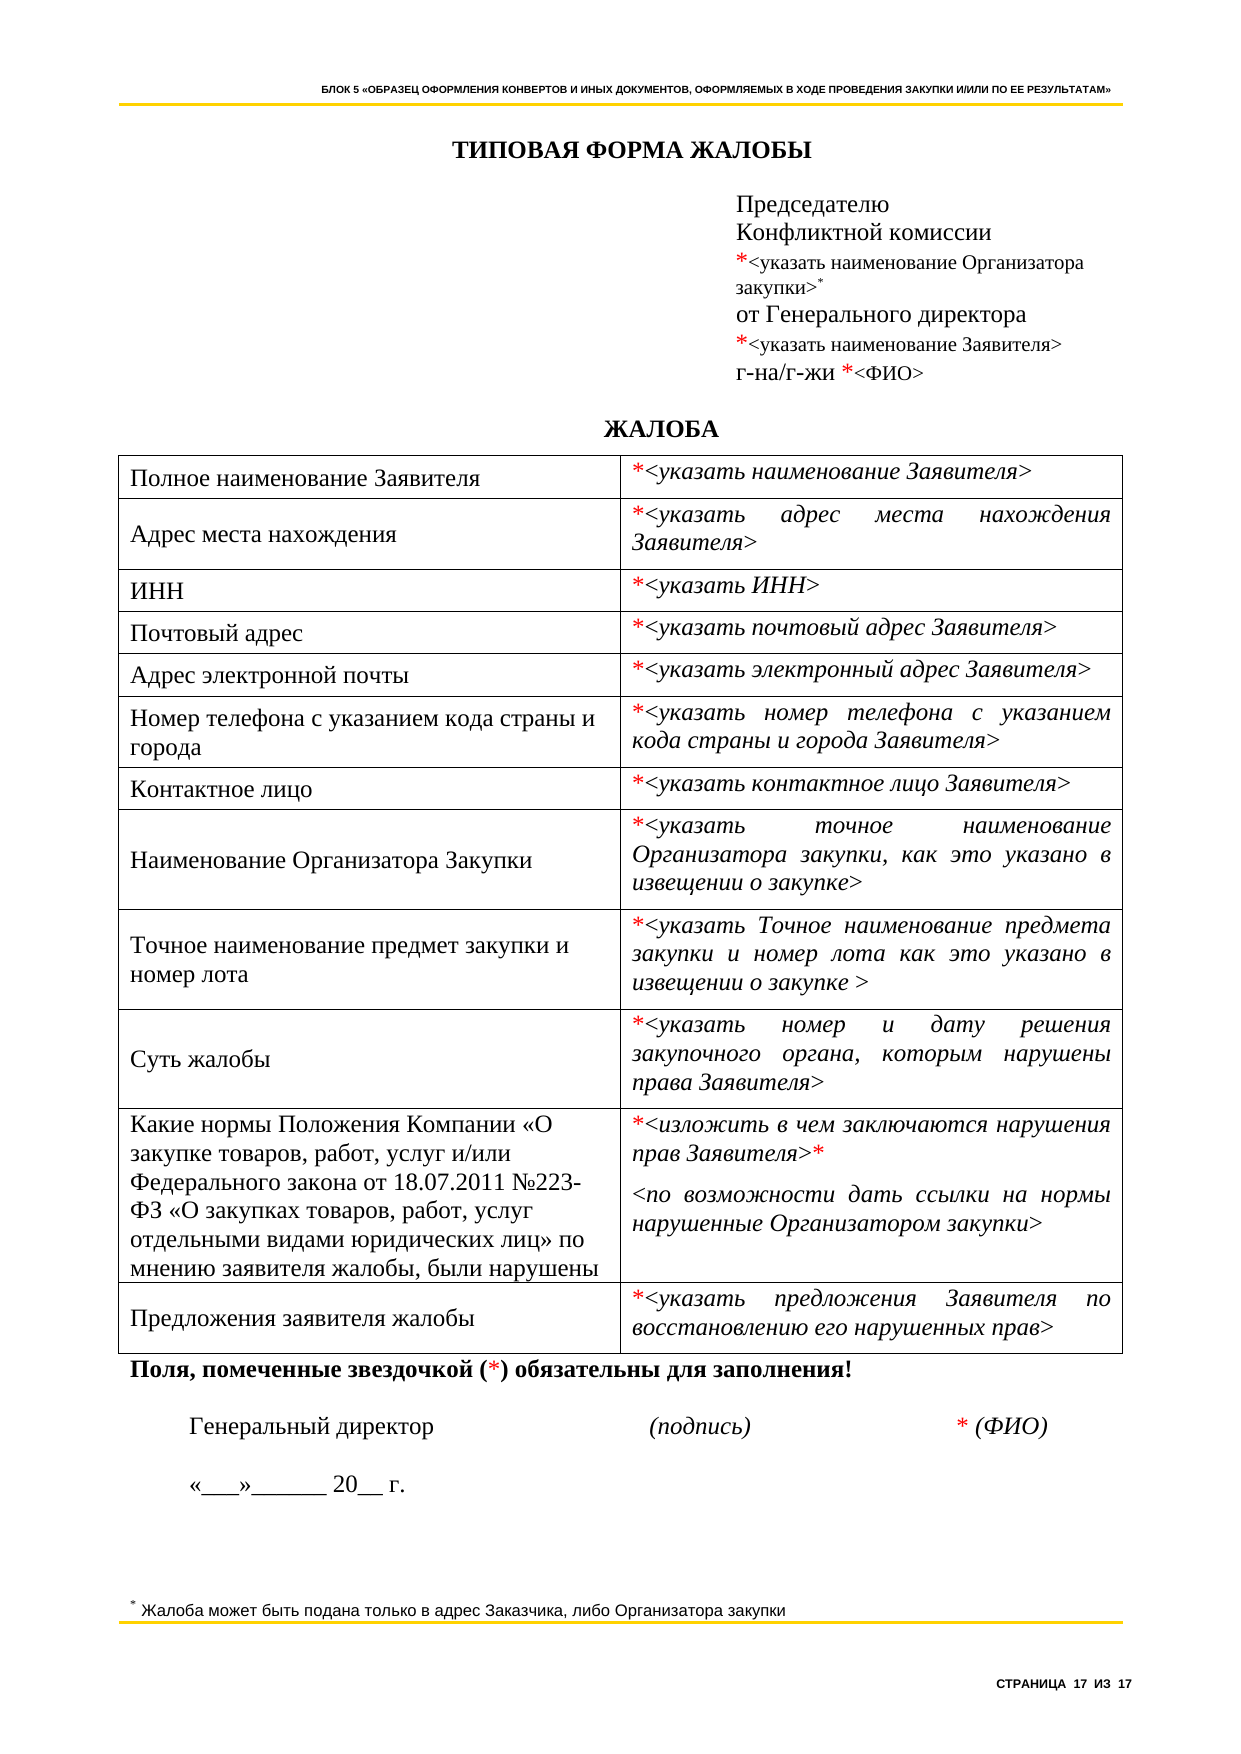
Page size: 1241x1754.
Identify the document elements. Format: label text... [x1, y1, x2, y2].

table_cell *<указать точное наименование Организатора закупки, как это указано в извещении о закупке> [621, 810, 1122, 909]
table_cell Какие нормы Положения Компании «О закупке товаров, работ, услуг и/или Федерального закона от 18.07.2011 №223-ФЗ «О закупках товаров, работ, услуг отдельными видами юридических лиц» по мнению заявителя жалобы, были нарушены [119, 1109, 620, 1282]
table_cell *<указать почтовый адрес Заявителя> [621, 612, 1122, 653]
text Конфликтной комиссии [735, 217, 1134, 246]
table_cell Номер телефона с указанием кода страны и города [119, 697, 620, 767]
table_cell Почтовый адрес [119, 612, 620, 653]
table_cell *<указать номер и дату решения закупочного органа, которым нарушены права Заявителя> [621, 1010, 1122, 1108]
table_header *<указать наименование Заявителя> [621, 456, 1122, 498]
text Председателю [735, 189, 1134, 217]
table_cell *<указать ИНН> [621, 570, 1122, 611]
text от Генерального директора [735, 299, 1134, 328]
text *<указать наименование Организатора закупки> [735, 246, 1134, 299]
text г-на/г-жи *<ФИО> [735, 357, 1134, 385]
table_cell Предложения заявителя жалобы [119, 1283, 620, 1353]
table_cell *<указать электронный адрес Заявителя> [621, 654, 1122, 696]
table_cell *<указать номер телефона с указанием кода страны и города Заявителя> [621, 697, 1122, 767]
table_cell Точное наименование предмет закупки и номер лота [119, 910, 620, 1008]
table_cell *<указать предложения Заявителя по восстановлению его нарушенных прав> [621, 1283, 1122, 1353]
text *<указать наименование Заявителя> [735, 328, 1134, 357]
table_cell Адрес электронной почты [119, 654, 620, 696]
text Поля, помеченные звездочкой (*) обязательны для заполнения! [130, 1354, 1134, 1383]
table_cell *<изложить в чем заключаются нарушения прав Заявителя>* <по возможности дать ссылки на нормы нарушенные Организатором закупки> [621, 1109, 1122, 1282]
table_cell *<указать контактное лицо Заявителя> [621, 768, 1122, 809]
text ЖАЛОБА [130, 414, 1134, 443]
table_cell Контактное лицо [119, 768, 620, 809]
table_cell *<указать Точное наименование предмета закупки и номер лота как это указано в извещении о закупке > [621, 910, 1122, 1008]
table_cell Адрес места нахождения [119, 499, 620, 569]
table_cell Наименование Организатора Закупки [119, 810, 620, 909]
table_header Полное наименование Заявителя [119, 456, 620, 498]
table_cell Суть жалобы [119, 1010, 620, 1108]
table_cell *<указать адрес места нахождения Заявителя> [621, 499, 1122, 569]
text «___»______ 20__ г. [130, 1469, 1134, 1498]
table_cell ИНН [119, 570, 620, 611]
text Генеральный директор (подпись) * (ФИО) [130, 1411, 1134, 1440]
text Типовая форма жалобы [130, 135, 1134, 164]
